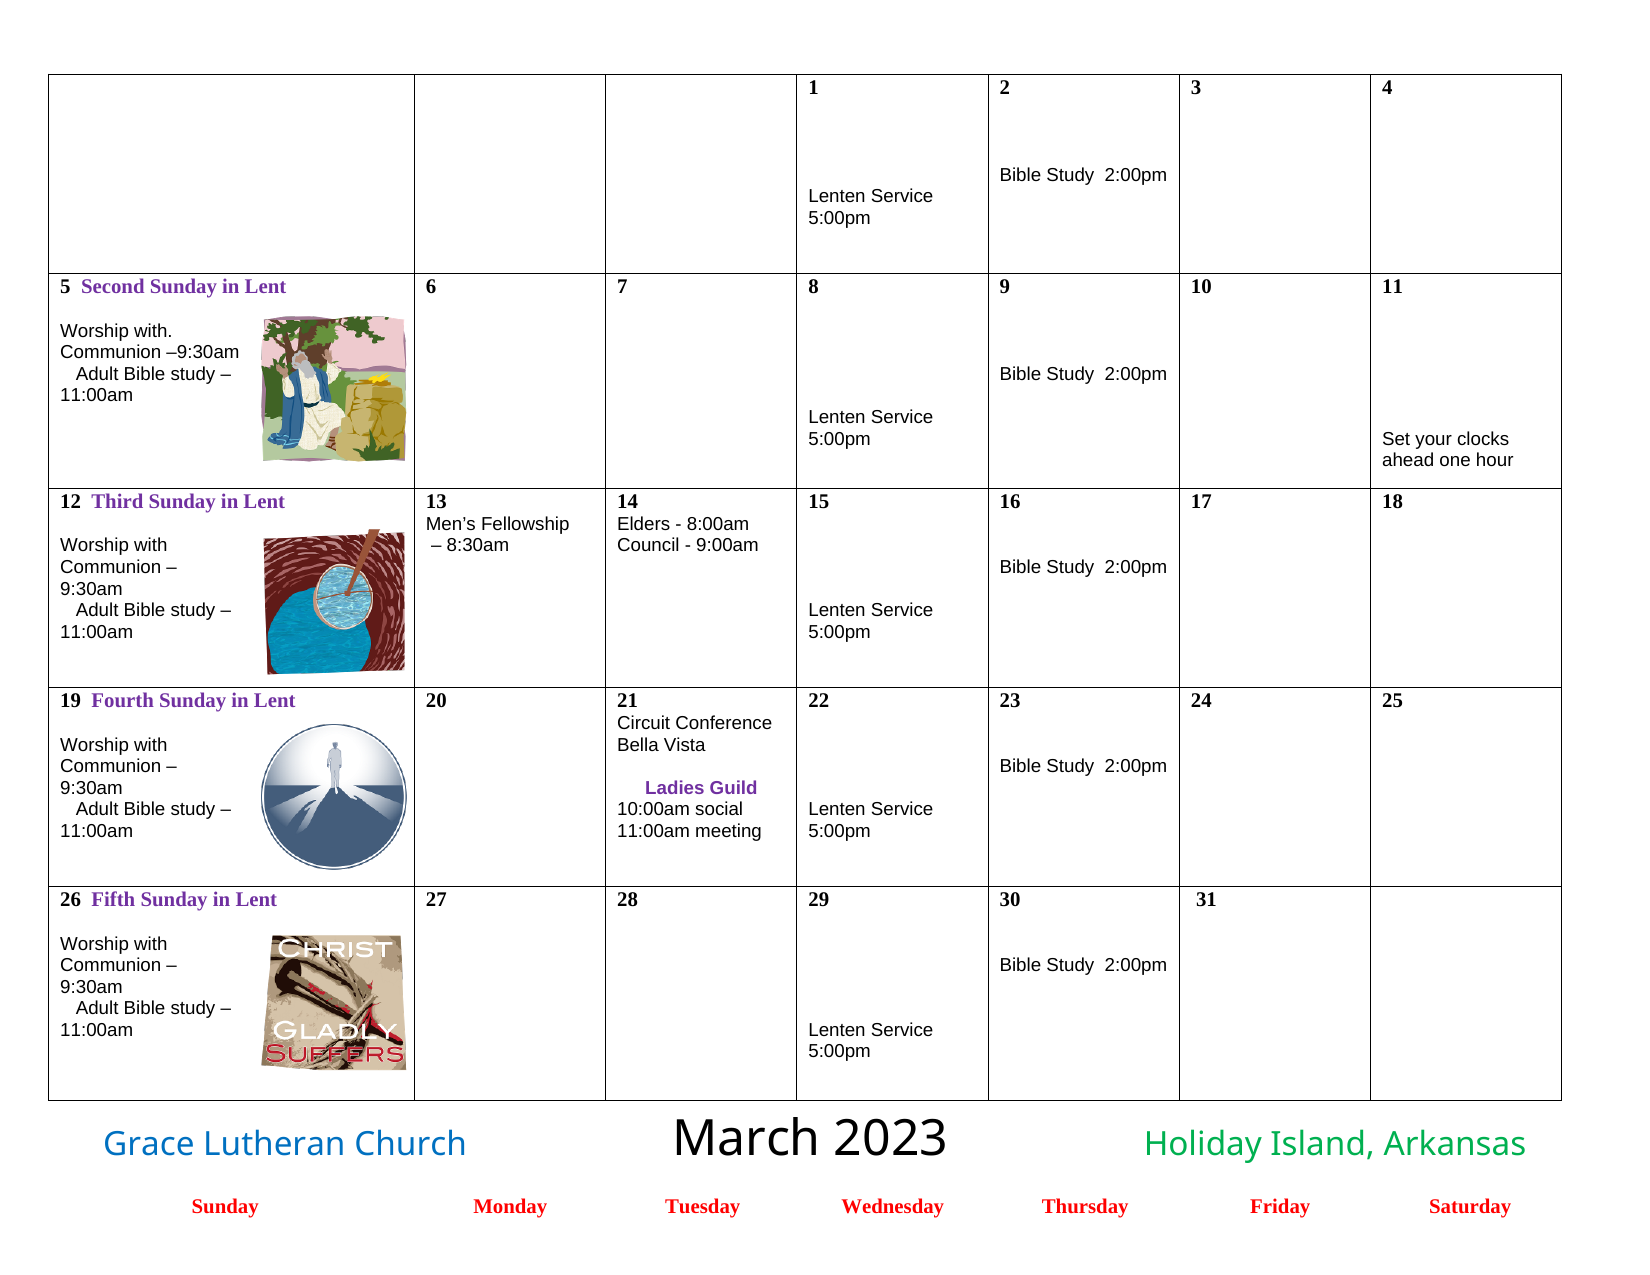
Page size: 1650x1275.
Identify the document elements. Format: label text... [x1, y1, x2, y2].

table_cell 29 Lenten Service 5:00pm [797, 887, 988, 1100]
table_cell 12 Third Sunday in Lent Worship with Communion – 9:30am Adult Bible study – 11:00am [49, 489, 414, 687]
table_header [606, 75, 796, 273]
table_cell 20 [415, 688, 605, 886]
table_cell 17 [1180, 489, 1370, 687]
table_cell 30 Bible Study 2:00pm [989, 887, 1179, 1100]
table_cell 28 [606, 887, 796, 1100]
table_cell 16 Bible Study 2:00pm [989, 489, 1179, 687]
table_cell 9 Bible Study 2:00pm [989, 274, 1179, 487]
table_cell 15 Lenten Service 5:00pm [797, 489, 988, 687]
table_cell 19 Fourth Sunday in Lent Worship with Communion – 9:30am Adult Bible study – 11:00am [49, 688, 414, 886]
text Grace Lutheran Church March 2023 Holiday Island, Arkansas [60, 1101, 1590, 1169]
picture [258, 927, 409, 1078]
table_header 4 [1371, 75, 1561, 273]
table_cell [1371, 887, 1561, 1100]
table_cell 18 [1371, 489, 1561, 687]
table_cell 27 [415, 887, 605, 1100]
table_cell 25 [1371, 688, 1561, 886]
table_cell 22 Lenten Service 5:00pm [797, 688, 988, 886]
table_header [415, 75, 605, 273]
table_cell 5 Second Sunday in Lent Worship with. Communion –9:30am Adult Bible study – 11:00am [49, 274, 414, 487]
table_cell 13 Men’s Fellowship – 8:30am [415, 489, 605, 687]
table_header 2 Bible Study 2:00pm [989, 75, 1179, 273]
picture [258, 721, 409, 872]
table_cell 11 Set your clocks ahead one hour [1371, 274, 1561, 487]
table_cell 6 [415, 274, 605, 487]
text Sunday Monday Tuesday Wednesday Thursday Friday Saturday [60, 1194, 1590, 1218]
table_header 1 Lenten Service 5:00pm [797, 75, 988, 273]
picture [258, 526, 409, 677]
table_cell 23 Bible Study 2:00pm [989, 688, 1179, 886]
table_cell 14 Elders - 8:00am Council - 9:00am [606, 489, 796, 687]
table_cell 7 [606, 274, 796, 487]
table_cell 26 Fifth Sunday in Lent Worship with Communion – 9:30am Adult Bible study – 11:00am [49, 887, 414, 1100]
table_header 3 [1180, 75, 1370, 273]
table_cell 21 Circuit Conference Bella Vista Ladies Guild 10:00am social 11:00am meeting [606, 688, 796, 886]
picture [258, 313, 409, 464]
table_cell 24 [1180, 688, 1370, 886]
table_header [49, 75, 414, 273]
table_cell 8 Lenten Service 5:00pm [797, 274, 988, 487]
table_cell 31 [1180, 887, 1370, 1100]
table_cell 10 [1180, 274, 1370, 487]
